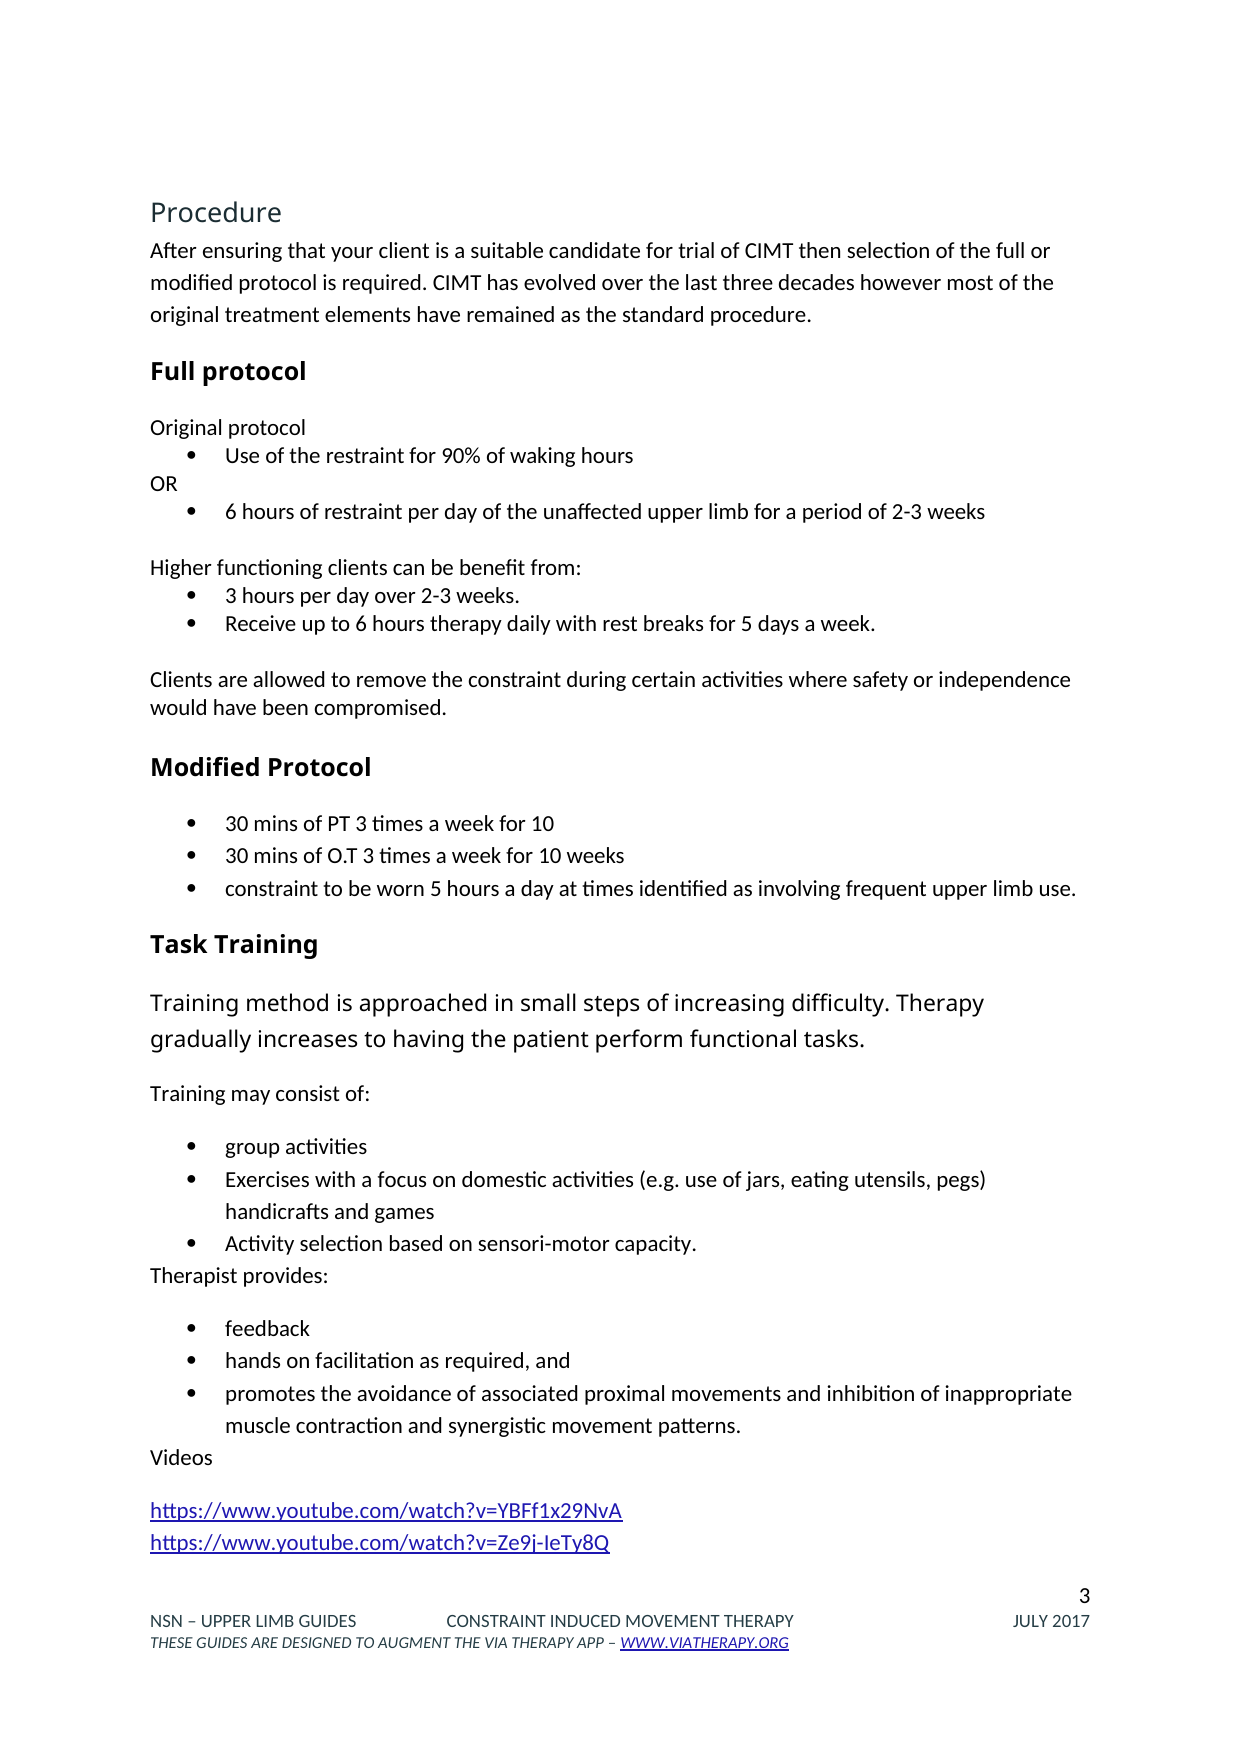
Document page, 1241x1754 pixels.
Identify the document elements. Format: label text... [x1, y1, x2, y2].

text https://www.youtube.com/watch?v=YBFf1x29NvA [150, 1496, 1090, 1524]
list Receive up to 6 hours therapy daily with rest breaks for 5 days a week. [187, 609, 1090, 637]
list Exercises with a focus on domestic activities (e.g. use of jars, eating utensils, pegs) handicrafts and games [187, 1165, 1090, 1225]
list hands on facilitation as required, and [187, 1346, 1090, 1374]
text Training method is approached in small steps of increasing difficulty. Therapy gradually increases to having the patient perform functional tasks. [150, 987, 1090, 1054]
text Original protocol [150, 413, 1090, 441]
subtitle Procedure [150, 193, 1090, 230]
text Full protocol [150, 353, 1090, 387]
list Activity selection based on sensori-motor capacity. [187, 1229, 1090, 1257]
text https://www.youtube.com/watch?v=Ze9j-IeTy8Q [150, 1528, 1090, 1556]
list constraint to be worn 5 hours a day at times identified as involving frequent upper limb use. [187, 874, 1090, 902]
text Task Training [150, 927, 1090, 961]
list Use of the restraint for 90% of waking hours [187, 441, 1090, 469]
list 6 hours of restraint per day of the unaffected upper limb for a period of 2-3 weeks [187, 497, 1090, 525]
list 3 hours per day over 2-3 weeks. [187, 581, 1090, 609]
text OR [150, 469, 1090, 497]
list group activities [187, 1132, 1090, 1161]
list 30 mins of PT 3 times a week for 10 [187, 809, 1090, 837]
list feedback [187, 1314, 1090, 1342]
list 30 mins of O.T 3 times a week for 10 weeks [187, 842, 1090, 869]
text Therapist provides: [150, 1261, 1090, 1289]
text Videos [150, 1443, 1090, 1471]
text Higher functioning clients can be benefit from: [150, 553, 1090, 581]
list promotes the avoidance of associated proximal movements and inhibition of inappropriate muscle contraction and synergistic movement patterns. [187, 1379, 1090, 1439]
text After ensuring that your client is a suitable candidate for trial of CIMT then selection of the full or modified protocol is required. CIMT has evolved over the last three decades however most of the original treatment elements have remained as the standard procedure. [150, 236, 1090, 328]
text Training may consist of: [150, 1079, 1090, 1107]
text Modified Protocol [150, 749, 1090, 783]
text Clients are allowed to remove the constraint during certain activities where safety or independence would have been compromised. [150, 665, 1090, 721]
